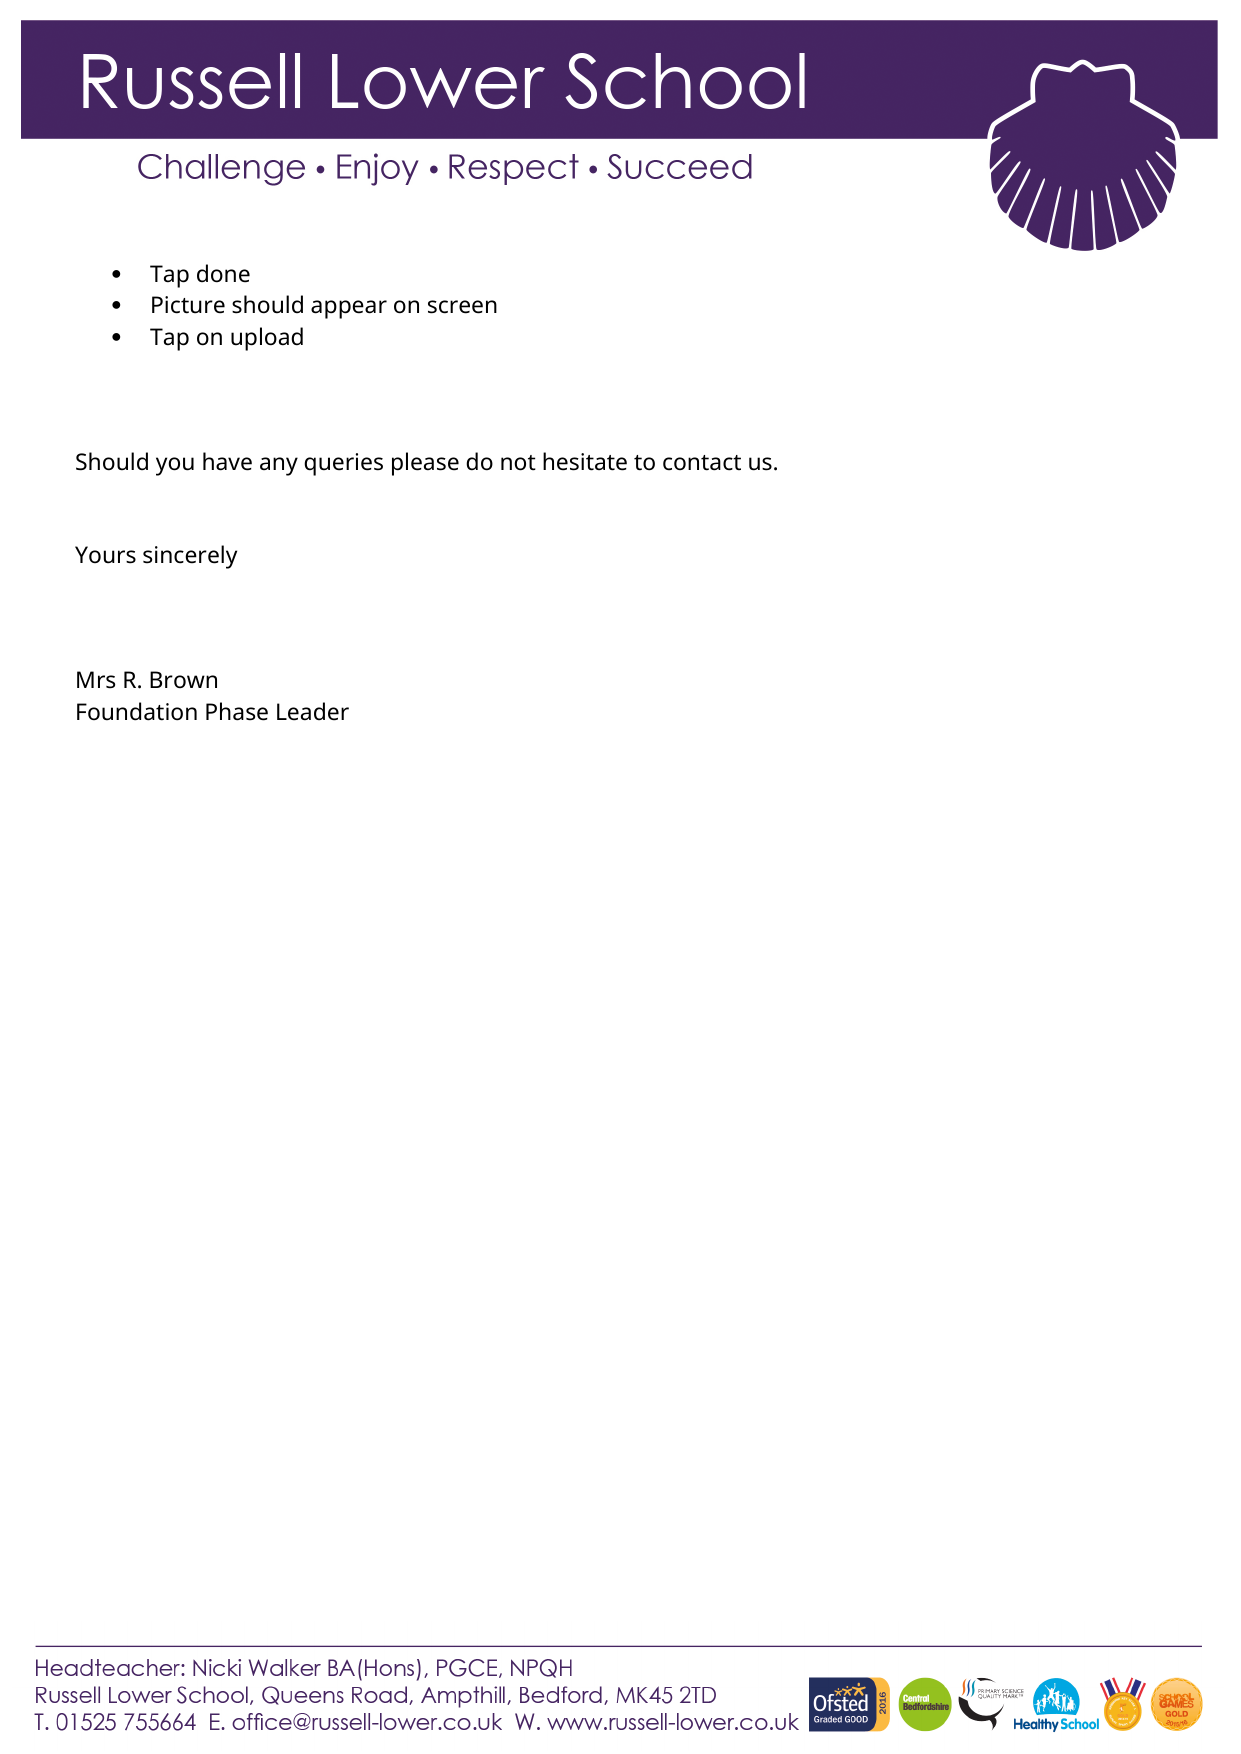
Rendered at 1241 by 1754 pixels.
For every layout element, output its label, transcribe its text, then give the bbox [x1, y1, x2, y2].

text Should you have any queries please do not hesitate to contact us. [75, 446, 1165, 477]
list Tap done [112, 252, 1165, 289]
list Tap on upload [112, 321, 1165, 352]
text Yours sincerely [75, 539, 1165, 571]
list Picture should appear on screen [112, 289, 1165, 321]
text Foundation Phase Leader [75, 696, 1165, 727]
picture [21, 20, 1217, 252]
text Mrs R. Brown [75, 664, 1165, 696]
picture [12, 1621, 1225, 1750]
